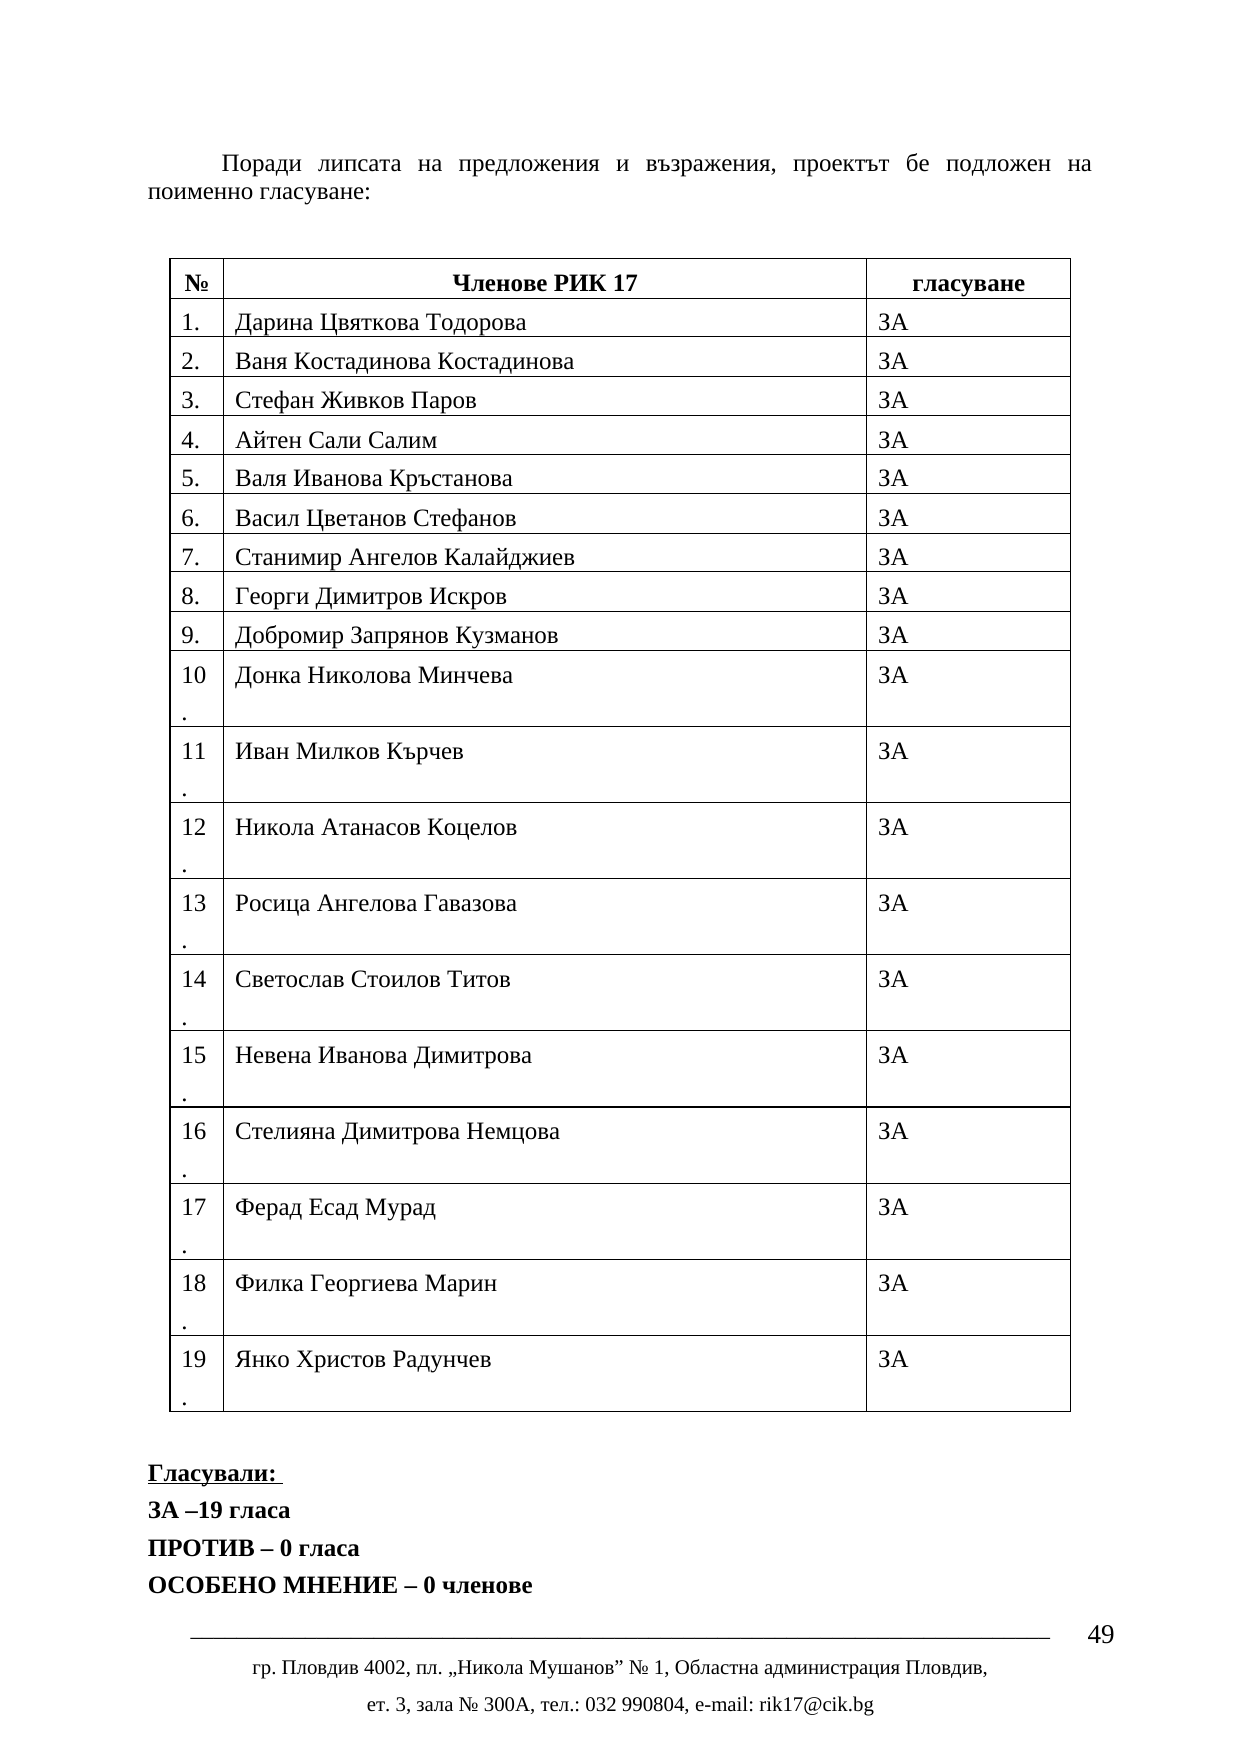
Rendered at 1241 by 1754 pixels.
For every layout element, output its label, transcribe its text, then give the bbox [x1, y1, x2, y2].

text Гласували: [148, 1449, 1093, 1487]
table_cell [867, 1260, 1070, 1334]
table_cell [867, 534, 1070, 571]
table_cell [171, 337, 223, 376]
text ОСОБЕНО МНЕНИЕ – 0 членове [148, 1562, 1093, 1599]
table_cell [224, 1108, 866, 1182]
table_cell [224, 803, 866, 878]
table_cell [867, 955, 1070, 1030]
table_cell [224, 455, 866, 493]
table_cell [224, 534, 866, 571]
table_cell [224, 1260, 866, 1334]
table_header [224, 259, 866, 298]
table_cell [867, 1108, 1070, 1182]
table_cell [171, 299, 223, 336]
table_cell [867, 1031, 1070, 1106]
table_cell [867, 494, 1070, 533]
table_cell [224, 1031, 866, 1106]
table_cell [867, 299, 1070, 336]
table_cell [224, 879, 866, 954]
text ПРОТИВ – 0 гласа [148, 1524, 1093, 1562]
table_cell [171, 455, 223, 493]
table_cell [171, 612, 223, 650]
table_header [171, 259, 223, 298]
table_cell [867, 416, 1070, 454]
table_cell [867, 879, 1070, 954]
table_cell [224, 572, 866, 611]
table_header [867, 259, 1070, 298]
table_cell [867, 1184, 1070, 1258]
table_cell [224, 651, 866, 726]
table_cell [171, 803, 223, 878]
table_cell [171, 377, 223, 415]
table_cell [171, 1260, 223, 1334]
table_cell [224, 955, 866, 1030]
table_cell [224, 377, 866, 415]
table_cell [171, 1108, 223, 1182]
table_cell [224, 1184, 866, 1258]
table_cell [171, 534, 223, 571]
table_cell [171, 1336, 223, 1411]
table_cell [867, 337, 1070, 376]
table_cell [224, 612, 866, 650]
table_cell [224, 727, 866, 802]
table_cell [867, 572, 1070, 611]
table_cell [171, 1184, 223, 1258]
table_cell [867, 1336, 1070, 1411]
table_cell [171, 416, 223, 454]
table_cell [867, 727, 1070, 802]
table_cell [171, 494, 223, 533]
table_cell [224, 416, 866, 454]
text Поради липсата на предложения и възражения, проектът бе подложен на поименно гласуване: [148, 148, 1093, 205]
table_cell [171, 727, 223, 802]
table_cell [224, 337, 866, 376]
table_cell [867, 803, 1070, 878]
text ЗА –19 гласа [148, 1487, 1093, 1524]
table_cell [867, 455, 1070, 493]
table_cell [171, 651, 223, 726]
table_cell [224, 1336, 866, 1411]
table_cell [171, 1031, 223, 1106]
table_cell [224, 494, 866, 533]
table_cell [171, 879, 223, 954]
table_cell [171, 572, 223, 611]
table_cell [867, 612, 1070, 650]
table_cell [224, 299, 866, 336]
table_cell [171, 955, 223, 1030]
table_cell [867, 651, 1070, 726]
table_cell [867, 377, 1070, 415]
